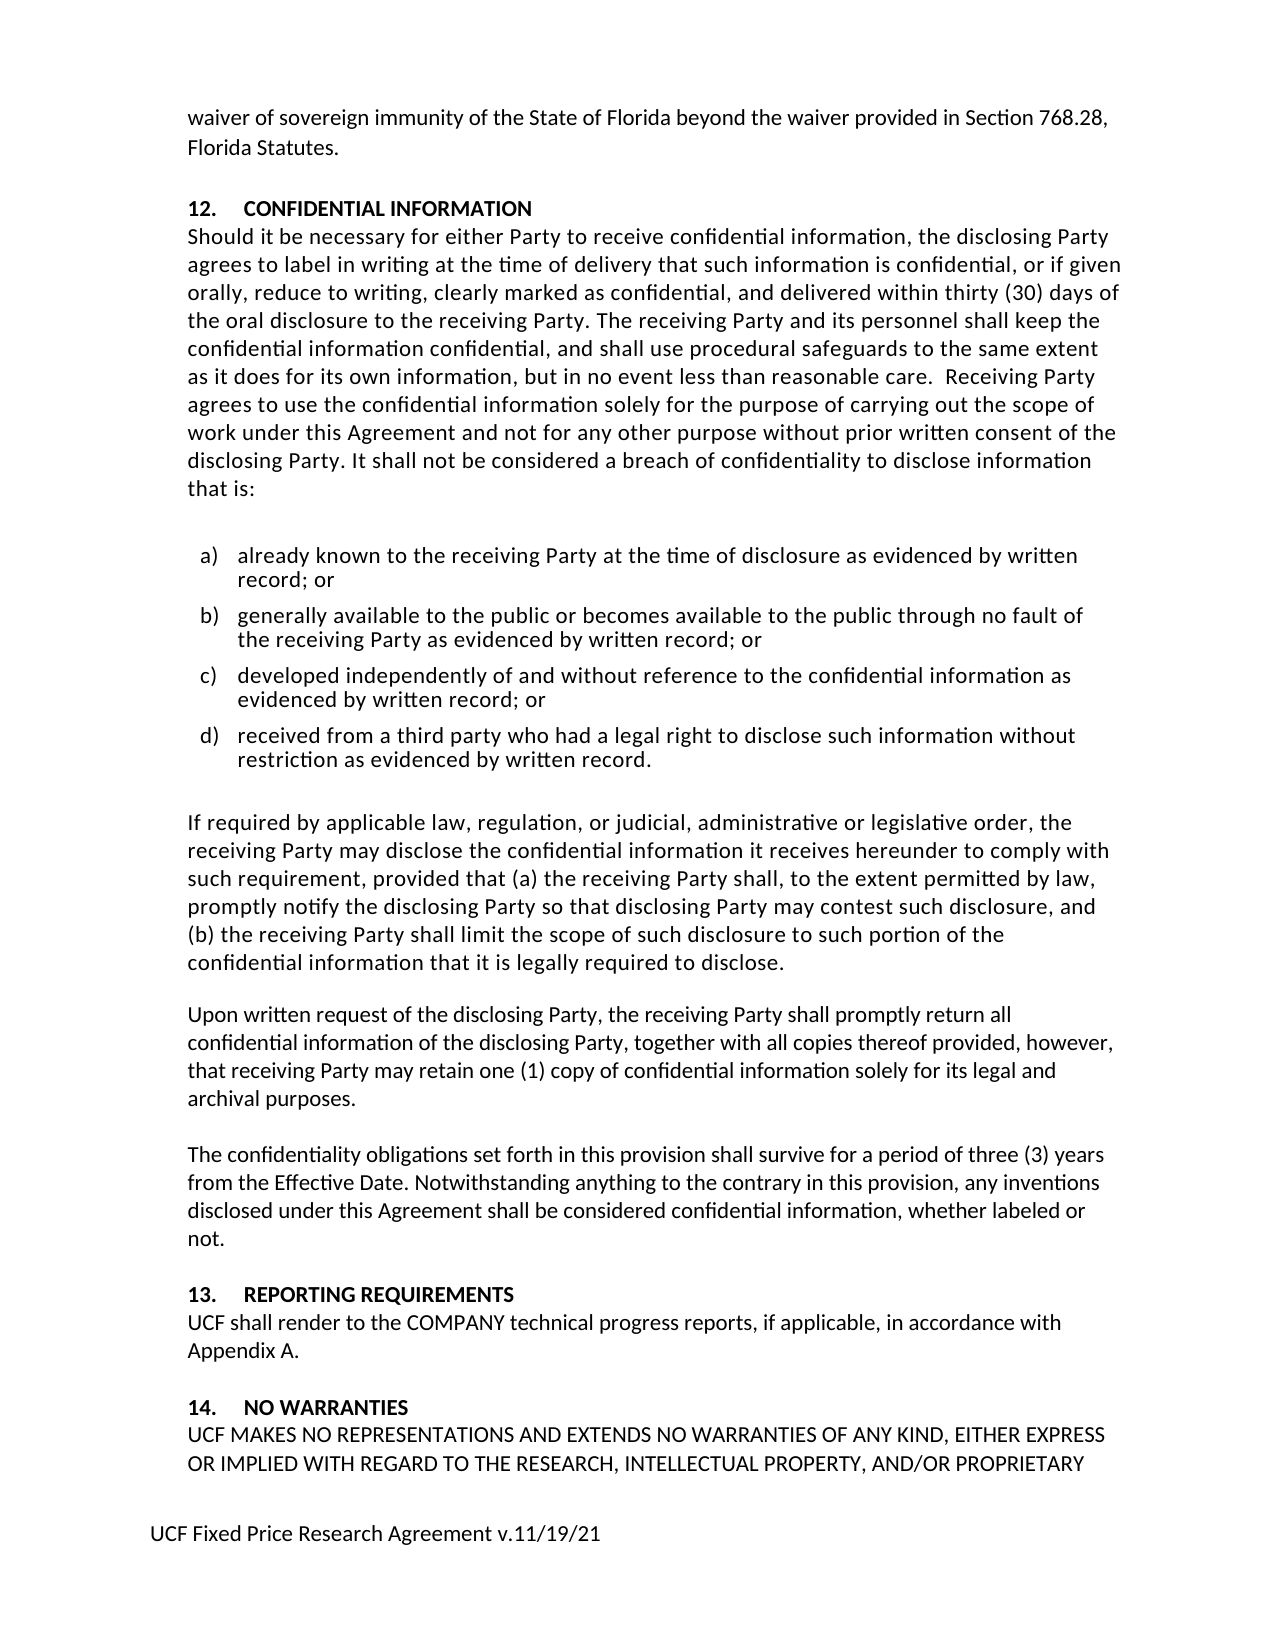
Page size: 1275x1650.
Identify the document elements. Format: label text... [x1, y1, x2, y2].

list received from a third party who had a legal right to disclose such information without restriction as evidenced by written record. [200, 725, 1114, 772]
text If required by applicable law, regulation, or judicial, administrative or legislative order, the receiving Party may disclose the confidential information it receives hereunder to comply with such requirement, provided that (a) the receiving Party shall, to the extent permitted by law, promptly notify the disclosing Party so that disclosing Party may contest such disclosure, and (b) the receiving Party shall limit the scope of such disclosure to such portion of the confidential information that it is legally required to disclose. [187, 808, 1125, 977]
text Should it be necessary for either Party to receive confidential information, the disclosing Party agrees to label in writing at the time of delivery that such information is confidential, or if given orally, reduce to writing, clearly marked as confidential, and delivered within thirty (30) days of the oral disclosure to the receiving Party. The receiving Party and its personnel shall keep the confidential information confidential, and shall use procedural safeguards to the same extent as it does for its own information, but in no event less than reasonable care. Receiving Party agrees to use the confidential information solely for the purpose of carrying out the scope of work under this Agreement and not for any other purpose without prior written consent of the disclosing Party. It shall not be considered a breach of confidentiality to disclose information that is: [187, 222, 1125, 502]
text UCF shall render to the COMPANY technical progress reports, if applicable, in accordance with Appendix A. [187, 1308, 1125, 1364]
text Upon written request of the disclosing Party, the receiving Party shall promptly return all confidential information of the disclosing Party, together with all copies thereof provided, however, that receiving Party may retain one (1) copy of confidential information solely for its legal and archival purposes. [187, 1000, 1125, 1112]
list developed independently of and without reference to the confidential information as evidenced by written record; or [200, 665, 1114, 712]
list CONFIDENTIAL INFORMATION [187, 194, 1125, 222]
list already known to the receiving Party at the time of disclosure as evidenced by written record; or [200, 545, 1114, 592]
text The confidentiality obligations set forth in this provision shall survive for a period of three (3) years from the Effective Date. Notwithstanding anything to the contrary in this provision, any inventions disclosed under this Agreement shall be considered confidential information, whether labeled or not. [187, 1140, 1125, 1252]
list REPORTING REQUIREMENTS [187, 1281, 1125, 1308]
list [187, 103, 1125, 161]
list generally available to the public or becomes available to the public through no fault of the receiving Party as evidenced by written record; or [200, 605, 1114, 652]
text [187, 1421, 1125, 1477]
list NO WARRANTIES [187, 1393, 1125, 1421]
